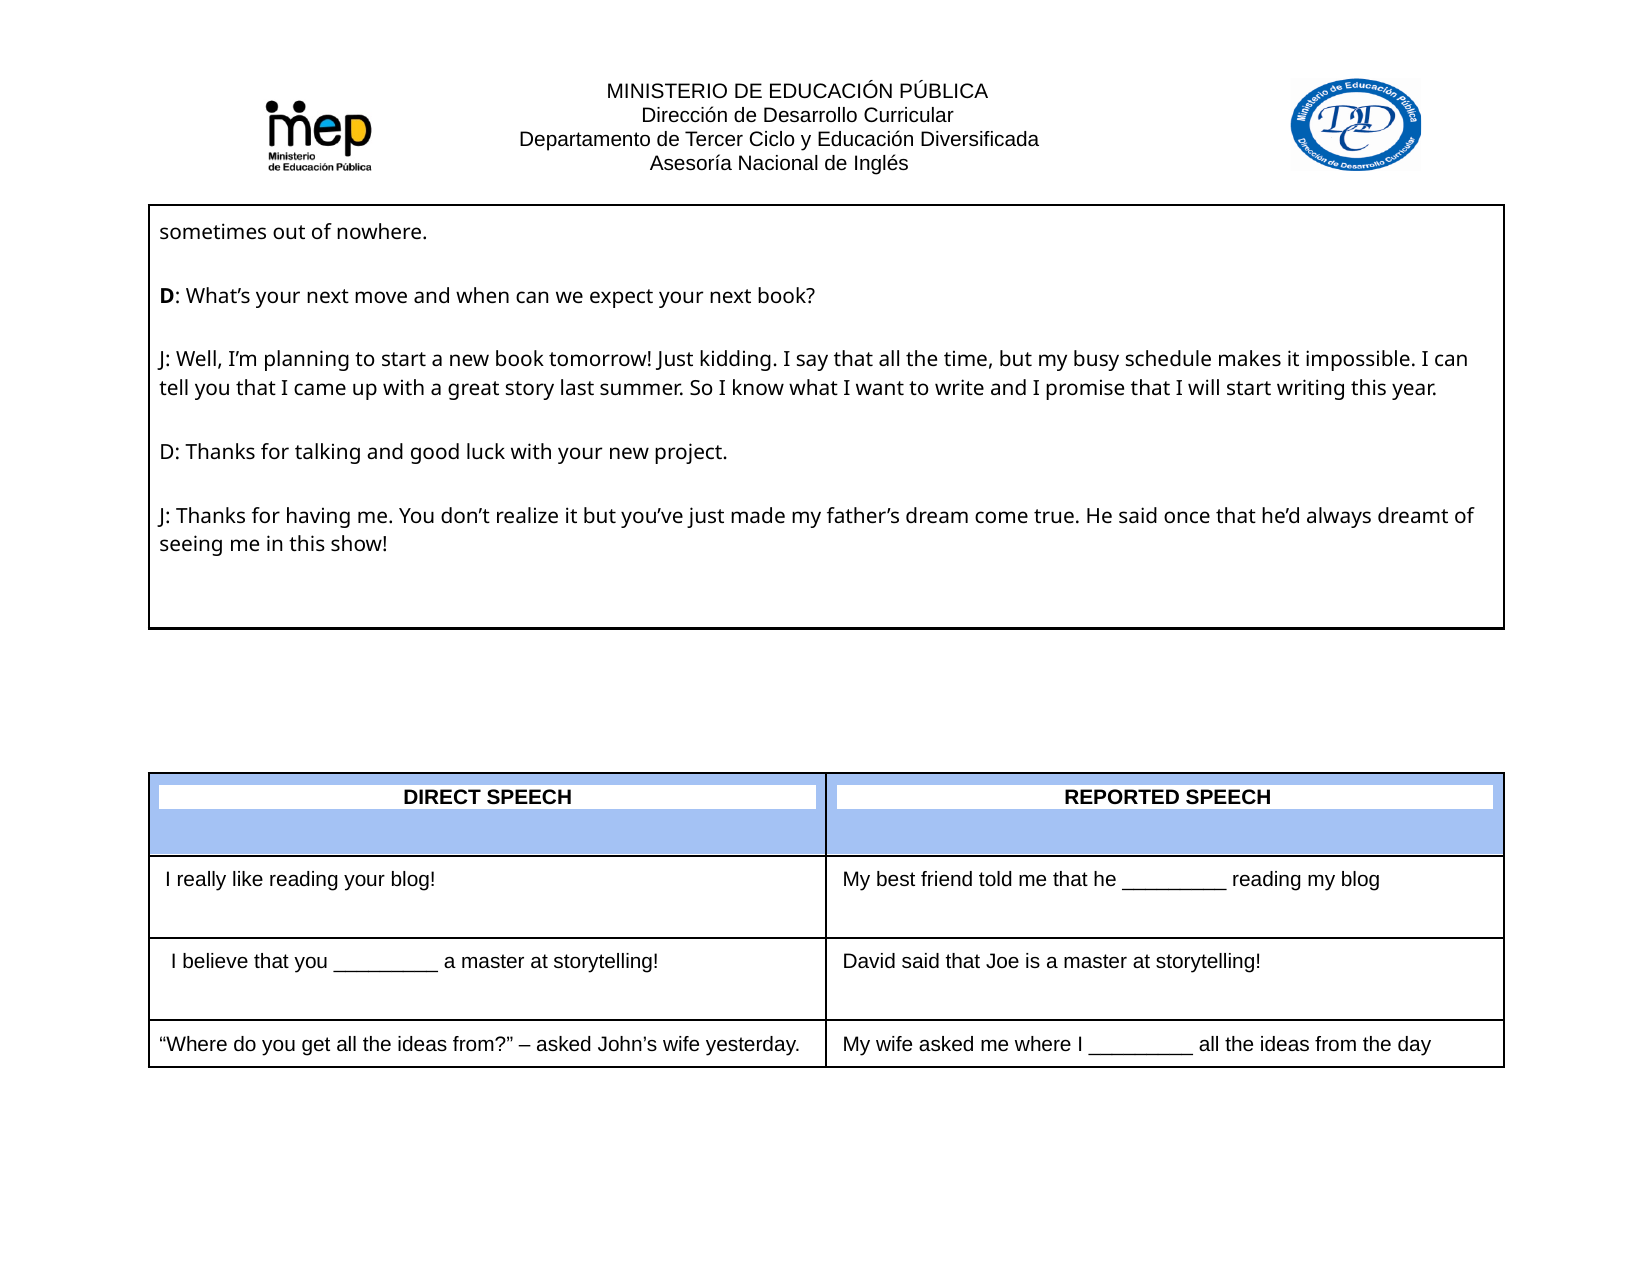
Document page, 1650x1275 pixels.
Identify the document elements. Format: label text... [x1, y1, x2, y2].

table_header REPORTED SPEECH [827, 774, 1503, 854]
table_header DIRECT SPEECH [150, 774, 825, 854]
picture [251, 88, 386, 181]
table_cell My wife asked me where I _________ all the ideas from the day before. [827, 1021, 1503, 1066]
table_cell I believe that you _________ a master at storytelling! [150, 939, 825, 1019]
picture [1290, 78, 1422, 171]
table_cell “Where do you get all the ideas from?” – asked John’s wife yesterday. [150, 1021, 825, 1066]
table_cell My best friend told me that he _________ reading my blog [827, 857, 1503, 937]
table_cell David said that Joe is a master at storytelling! [827, 939, 1503, 1019]
table_cell I really like reading your blog! [150, 857, 825, 937]
